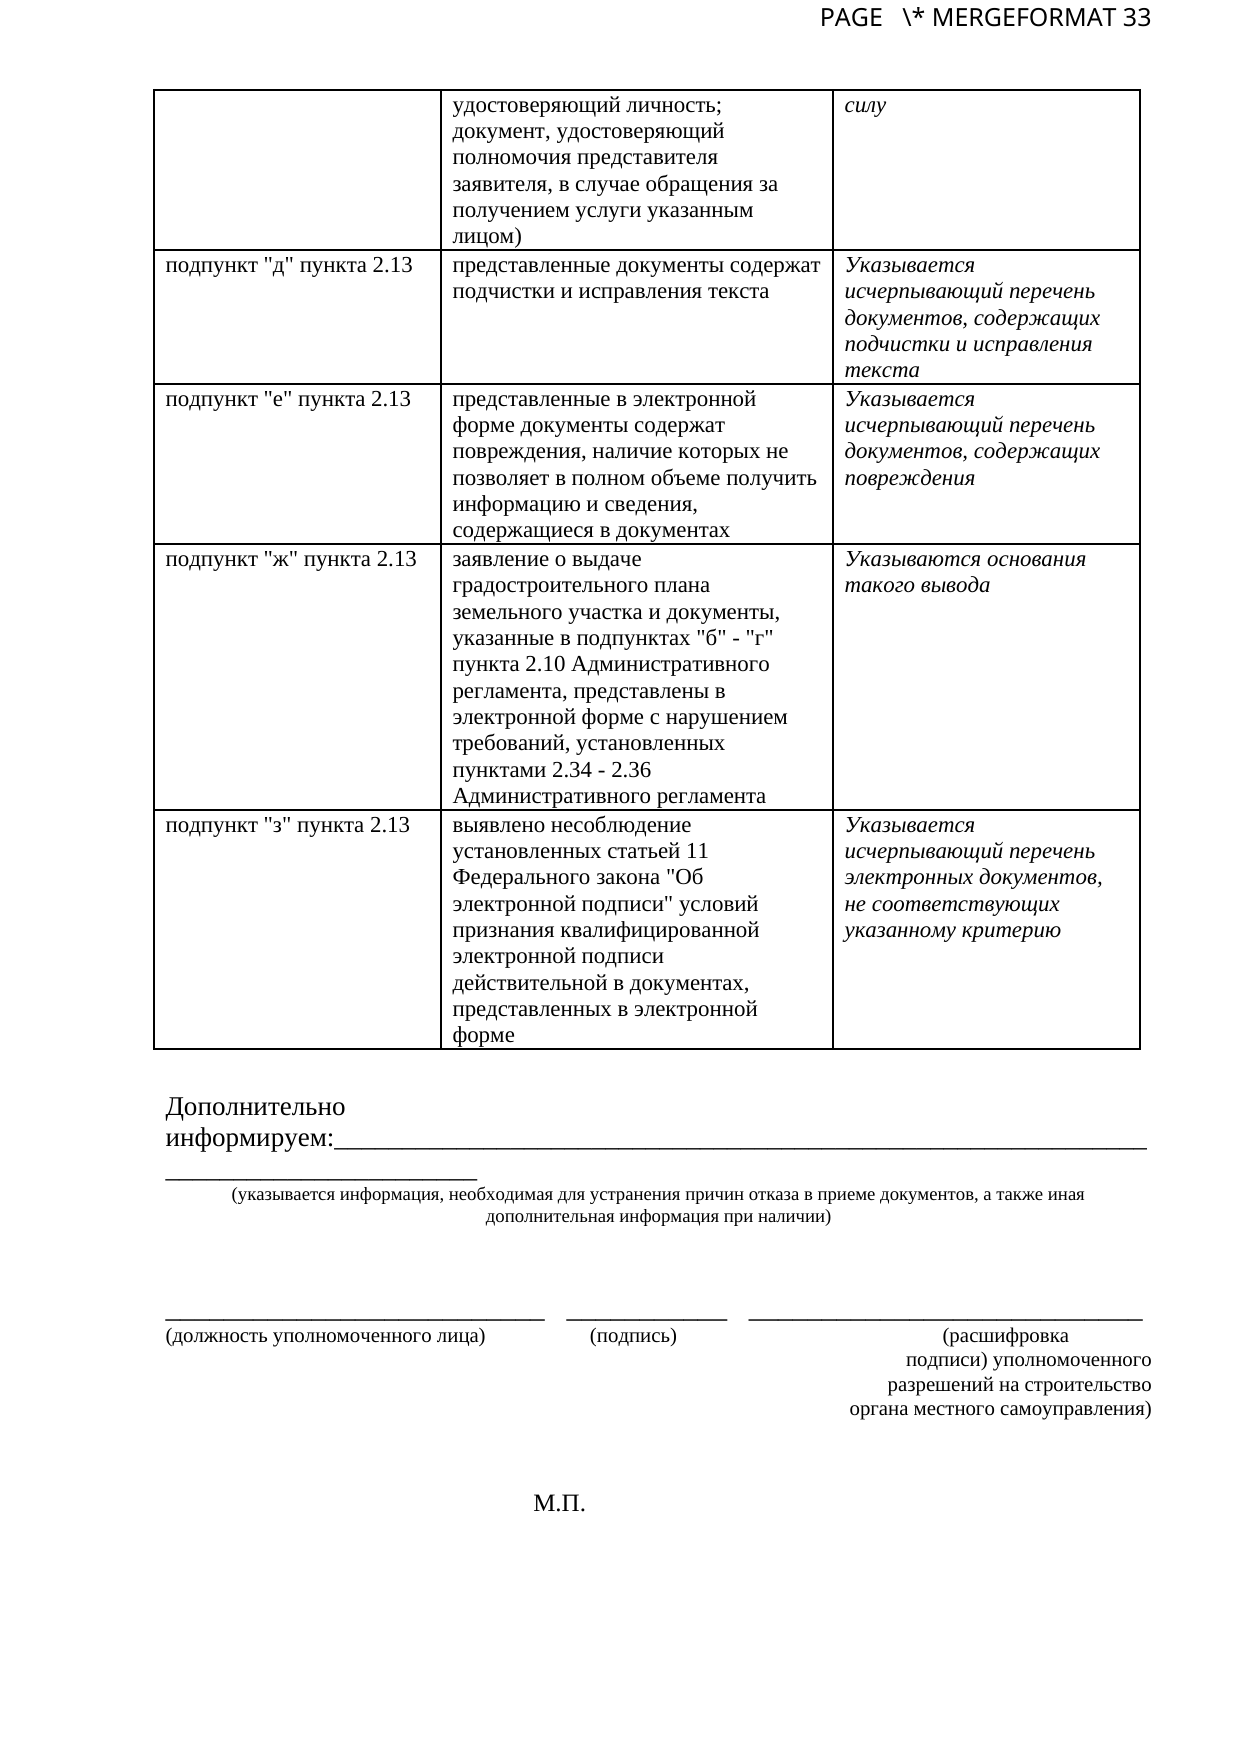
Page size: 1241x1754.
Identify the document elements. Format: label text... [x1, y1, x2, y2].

table_cell Указывается исчерпывающий перечень документов, содержащих повреждения [834, 385, 1139, 543]
table_cell представленные в электронной форме документы содержат повреждения, наличие которых не позволяет в полном объеме получить информацию и сведения, содержащиеся в документах [442, 385, 832, 543]
table_cell заявление о выдаче градостроительного плана земельного участка и документы, указанные в подпунктах "б" - "г" пункта 2.10 Административного регламента, представлены в электронной форме с нарушением требований, установленных пунктами 2.34 - 2.36 Административного регламента [442, 545, 832, 808]
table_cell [442, 91, 832, 249]
text (указывается информация, необходимая для устранения причин отказа в приеме документов, а также иная дополнительная информация при наличии) [165, 1183, 1152, 1226]
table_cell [834, 91, 1139, 249]
text (должность уполномоченного лица) (подпись) (расшифровка [165, 1323, 1152, 1347]
text Дополнительно информируем:___________________________________________________________________________________ [165, 1089, 1152, 1183]
text разрешений на строительство [165, 1371, 1152, 1396]
table_cell подпункт "ж" пункта 2.13 [155, 545, 440, 808]
text __________________________ ___________ ___________________________ [165, 1290, 1152, 1323]
table_cell Указываются основания такого вывода [834, 545, 1139, 808]
table_cell Указывается исчерпывающий перечень документов, содержащих подчистки и исправления текста [834, 251, 1139, 383]
text подписи) уполномоченного [165, 1347, 1152, 1371]
table_cell выявлено несоблюдение установленных статьей 11 Федерального закона "Об электронной подписи" условий признания квалифицированной электронной подписи действительной в документах, представленных в электронной форме [442, 811, 832, 1048]
table_cell подпункт "з" пункта 2.13 [155, 811, 440, 1048]
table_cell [155, 91, 440, 249]
text М.П. [165, 1488, 1152, 1516]
text органа местного самоуправления) [165, 1396, 1152, 1419]
table_cell подпункт "д" пункта 2.13 [155, 251, 440, 383]
table_cell подпункт "е" пункта 2.13 [155, 385, 440, 543]
table_cell Указывается исчерпывающий перечень электронных документов, не соответствующих указанному критерию [834, 811, 1139, 1048]
table_cell представленные документы содержат подчистки и исправления текста [442, 251, 832, 383]
